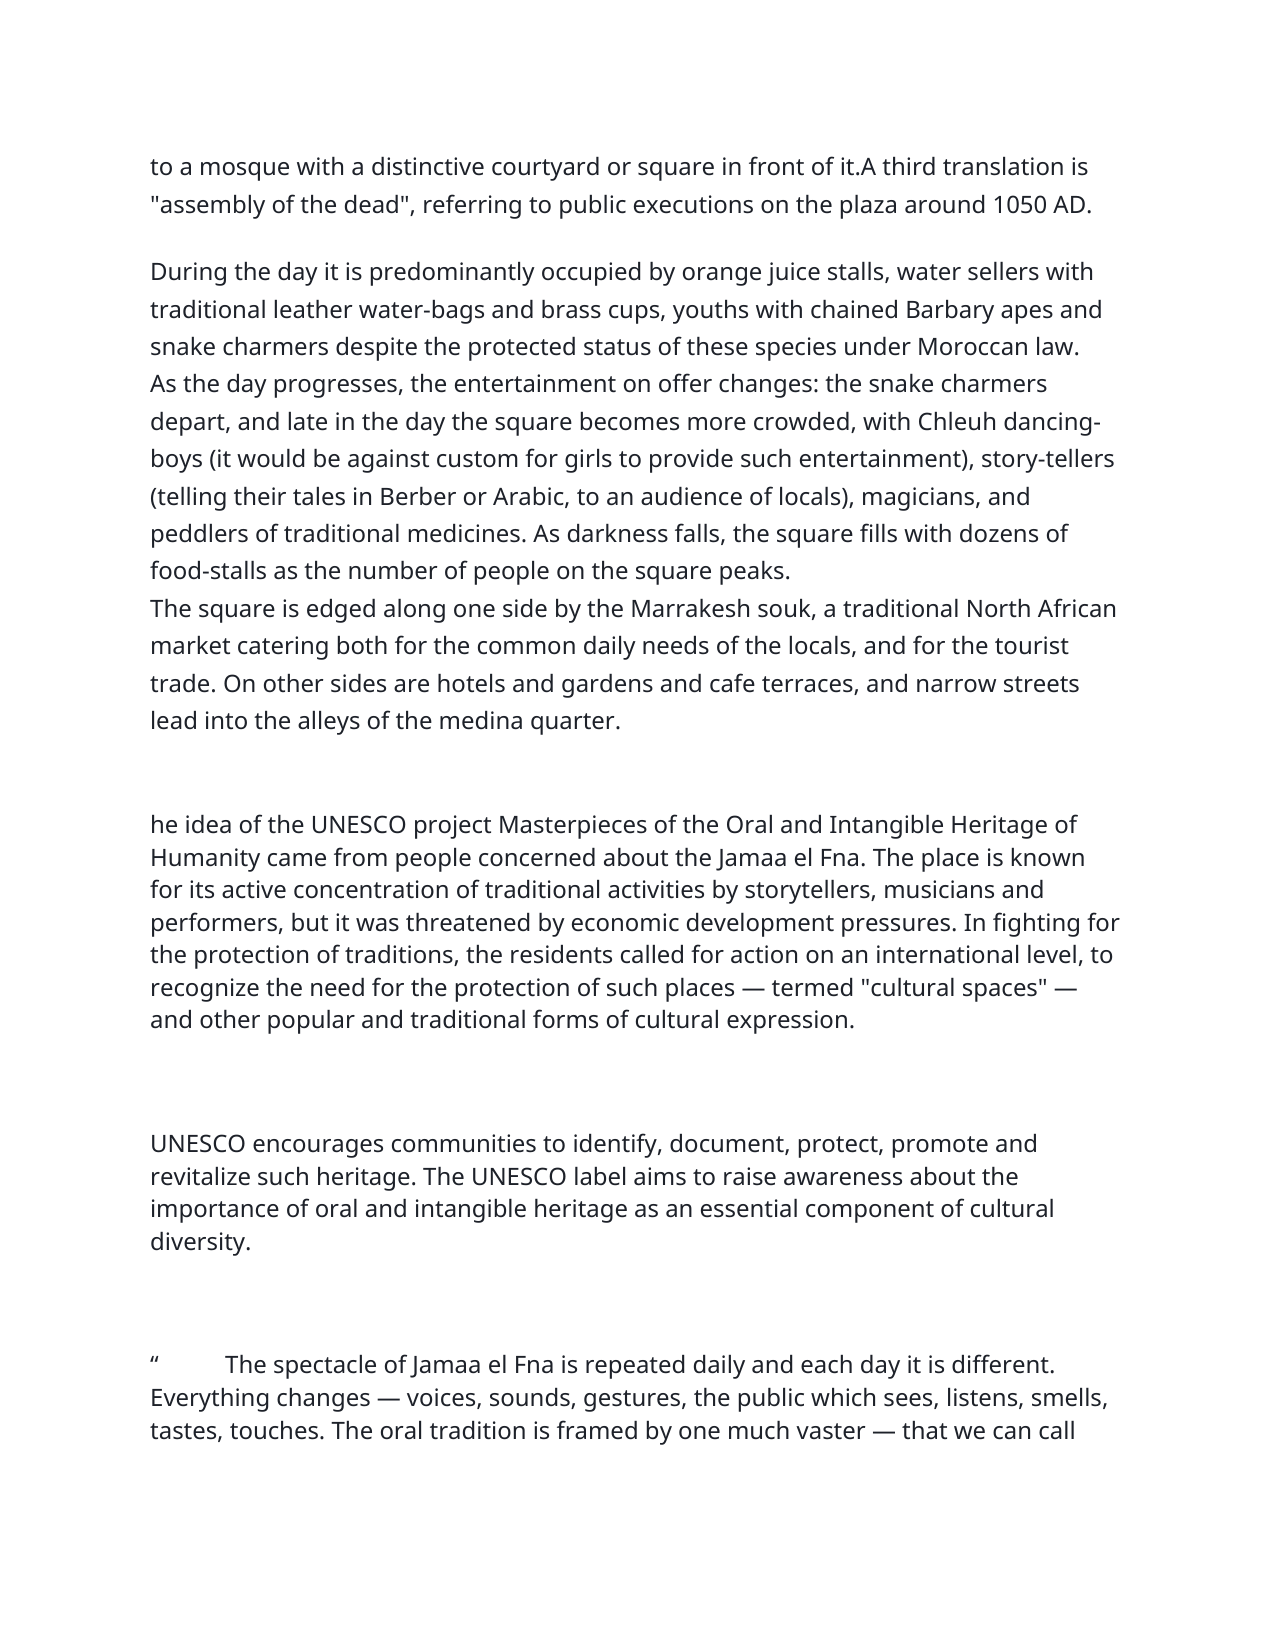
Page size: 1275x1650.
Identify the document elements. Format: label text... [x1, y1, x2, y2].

text UNESCO encourages communities to identify, document, protect, promote and revitalize such heritage. The UNESCO label aims to raise awareness about the importance of oral and intangible heritage as an essential component of cultural diversity. [150, 1127, 1125, 1257]
text The square is edged along one side by the Marrakesh souk, a traditional North African market catering both for the common daily needs of the locals, and for the tourist trade. On other sides are hotels and gardens and cafe terraces, and narrow streets lead into the alleys of the medina quarter. [150, 592, 1125, 736]
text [150, 1348, 1125, 1446]
text As the day progresses, the entertainment on offer changes: the snake charmers depart, and late in the day the square becomes more crowded, with Chleuh dancing-boys (it would be against custom for girls to provide such entertainment), story-tellers (telling their tales in Berber or Arabic, to an audience of locals), magicians, and peddlers of traditional medicines. As darkness falls, the square fills with dozens of food-stalls as the number of people on the square peaks. [150, 367, 1125, 587]
text he idea of the UNESCO project Masterpieces of the Oral and Intangible Heritage of Humanity came from people concerned about the Jamaa el Fna. The place is known for its active concentration of traditional activities by storytellers, musicians and performers, but it was threatened by economic development pressures. In fighting for the protection of traditions, the residents called for action on an international level, to recognize the need for the protection of such places — termed "cultural spaces" — and other popular and traditional forms of cultural expression. [150, 808, 1125, 1036]
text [150, 150, 1125, 220]
text During the day it is predominantly occupied by orange juice stalls, water sellers with traditional leather water-bags and brass cups, youths with chained Barbary apes and snake charmers despite the protected status of these species under Moroccan law. [150, 255, 1125, 362]
